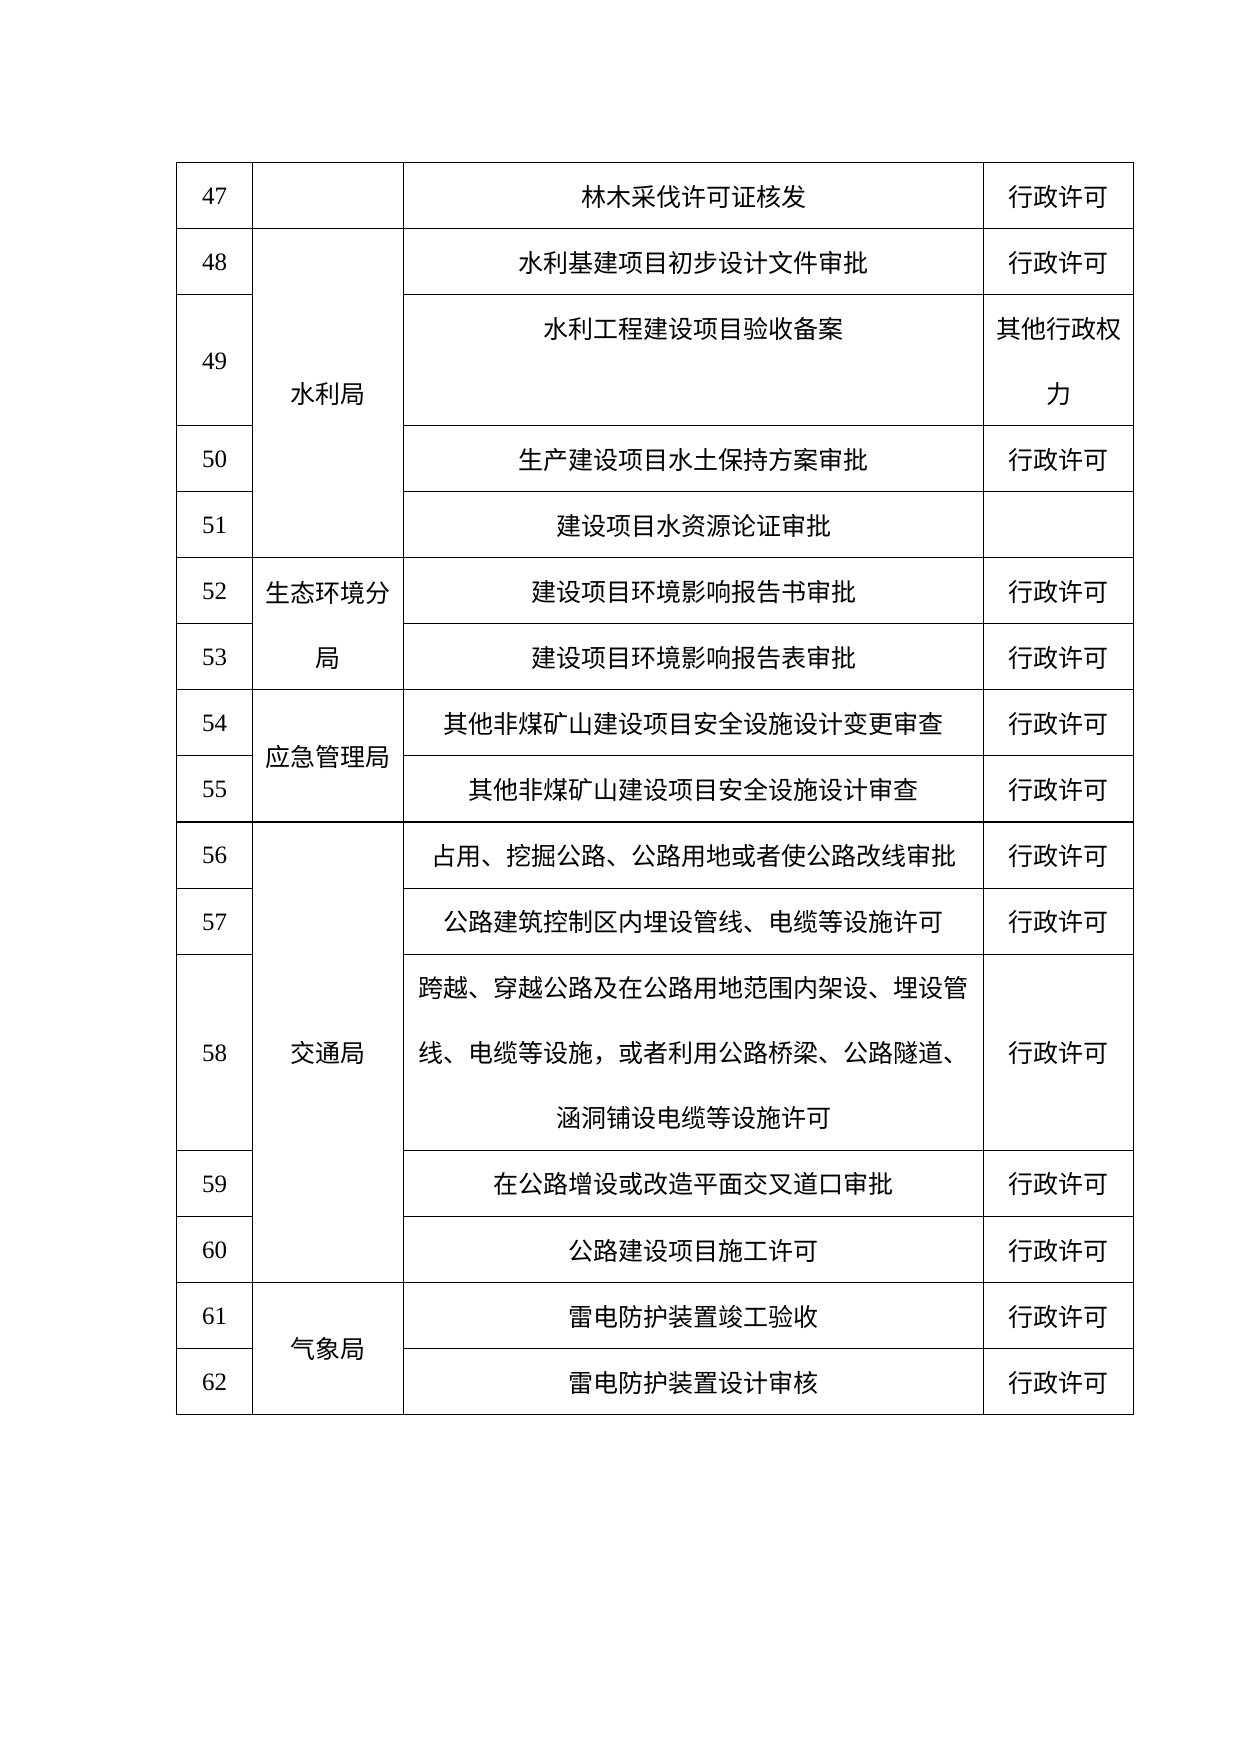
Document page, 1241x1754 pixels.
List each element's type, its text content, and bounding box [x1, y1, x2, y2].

table_cell 跨越、穿越公路及在公路用地范围内架设、埋设管线、电缆等设施，或者利用公路桥梁、公路隧道、涵洞铺设电缆等设施许可 [404, 955, 983, 1149]
table_cell 61 [177, 1283, 252, 1348]
table_cell 50 [177, 426, 252, 491]
table_cell 行政许可 [984, 163, 1133, 228]
table_cell 其他非煤矿山建设项目安全设施设计变更审查 [404, 690, 983, 755]
table_cell 行政许可 [984, 558, 1133, 623]
table_cell 水利局 [253, 229, 403, 557]
table_cell 交通局 [253, 823, 403, 1282]
table_cell 行政许可 [984, 624, 1133, 689]
table_cell 行政许可 [984, 1349, 1133, 1414]
table_cell 气象局 [253, 1283, 403, 1414]
table_cell 行政许可 [984, 889, 1133, 953]
table_cell 建设项目环境影响报告书审批 [404, 558, 983, 623]
table_cell 生态环境分局 [253, 558, 403, 689]
table_cell 53 [177, 624, 252, 689]
table_cell 57 [177, 889, 252, 953]
table_cell 雷电防护装置设计审核 [404, 1349, 983, 1414]
table_cell 雷电防护装置竣工验收 [404, 1283, 983, 1348]
table_cell 52 [177, 558, 252, 623]
table_cell 58 [177, 955, 252, 1149]
table_cell 行政许可 [984, 756, 1133, 821]
table_cell 占用、挖掘公路、公路用地或者使公路改线审批 [404, 823, 983, 887]
table_cell 公路建筑控制区内埋设管线、电缆等设施许可 [404, 889, 983, 953]
table_cell 建设项目环境影响报告表审批 [404, 624, 983, 689]
table_cell 54 [177, 690, 252, 755]
table_cell 行政许可 [984, 1217, 1133, 1282]
table_cell 51 [177, 492, 252, 557]
table_cell 公路建设项目施工许可 [404, 1217, 983, 1282]
table_cell 行政许可 [984, 1283, 1133, 1348]
table_cell 生产建设项目水土保持方案审批 [404, 426, 983, 491]
table_cell 其他行政权力 [984, 295, 1133, 425]
table_cell 59 [177, 1151, 252, 1216]
table_cell 林木采伐许可证核发 [404, 163, 983, 228]
table_cell 行政许可 [984, 229, 1133, 294]
table_cell 60 [177, 1217, 252, 1282]
table_cell 56 [177, 823, 252, 887]
table_cell 49 [177, 295, 252, 425]
table_cell 水利基建项目初步设计文件审批 [404, 229, 983, 294]
table_cell 行政许可 [984, 426, 1133, 491]
table_cell 62 [177, 1349, 252, 1414]
table_cell [984, 492, 1133, 557]
table_cell 行政许可 [984, 823, 1133, 887]
table_cell 行政许可 [984, 1151, 1133, 1216]
table_cell 在公路增设或改造平面交叉道口审批 [404, 1151, 983, 1216]
table_cell 48 [177, 229, 252, 294]
table_cell 其他非煤矿山建设项目安全设施设计审查 [404, 756, 983, 821]
table_cell 建设项目水资源论证审批 [404, 492, 983, 557]
table_cell 行政许可 [984, 690, 1133, 755]
table_cell 应急管理局 [253, 690, 403, 821]
table_cell 水利工程建设项目验收备案 [404, 295, 983, 425]
table_cell 55 [177, 756, 252, 821]
table_cell 行政许可 [984, 955, 1133, 1149]
table_cell 47 [177, 163, 252, 228]
